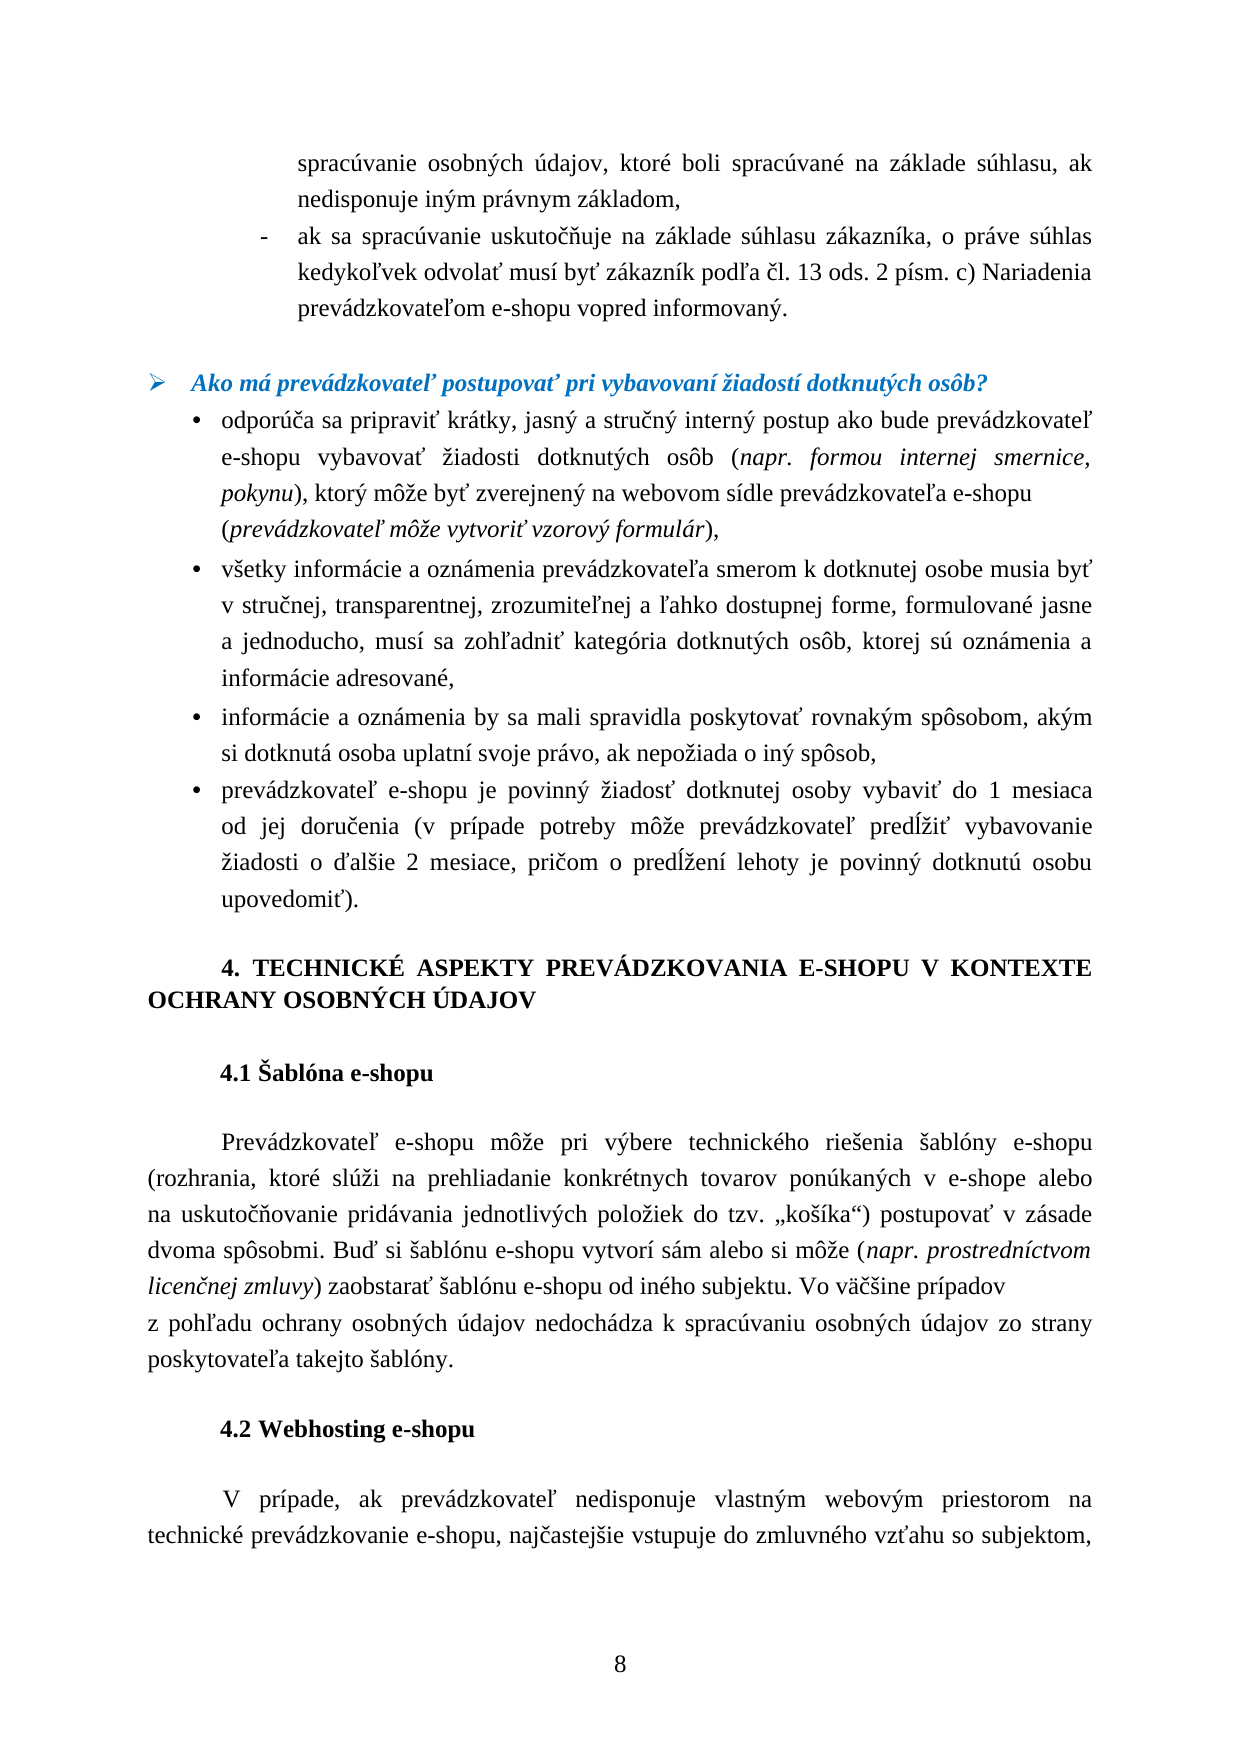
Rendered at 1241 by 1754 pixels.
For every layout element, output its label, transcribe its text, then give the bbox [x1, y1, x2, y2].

list prevádzkovateľ e-shopu je povinný žiadosť dotknutej osoby vybaviť do 1 mesiaca od jej doručenia (v prípade potreby môže prevádzkovateľ predĺžiť vybavovanie žiadosti o ďalšie 2 mesiace, pričom o predĺžení lehoty je povinný dotknutú osobu upovedomiť). [192, 775, 1093, 912]
list Ako má prevádzkovateľ postupovať pri vybavovaní žiadostí dotknutých osôb? [147, 368, 1093, 397]
list ak sa spracúvanie uskutočňuje na základe súhlasu zákazníka, o práve súhlas kedykoľvek odvolať musí byť zákazník podľa čl. 13 ods. 2 písm. c) Nariadenia prevádzkovateľom e-shopu vopred informovaný. [260, 221, 1093, 322]
list informácie a oznámenia by sa mali spravidla poskytovať rovnakým spôsobom, akým si dotknutá osoba uplatní svoje právo, ak nepožiada o iný spôsob, [192, 702, 1093, 767]
text Prevádzkovateľ e-shopu môže pri výbere technického riešenia šablóny e-shopu (rozhrania, ktoré slúži na prehliadanie konkrétnych tovarov ponúkaných v e-shope alebo na uskutočňovanie pridávania jednotlivých položiek do tzv. „košíka“) postupovať v zásade dvoma spôsobmi. Buď si šablónu e-shopu vytvorí sám alebo si môže (napr. prostredníctvom licenčnej zmluvy) zaobstarať šablónu e-shopu od iného subjektu. Vo väčšine prípadov [147, 1127, 1093, 1300]
text (prevádzkovateľ môže vytvoriť vzorový formulár), [221, 514, 1093, 543]
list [260, 148, 1093, 213]
text 4. TECHNICKÉ ASPEKTY PREVÁDZKOVANIA E-SHOPU V KONTEXTE OCHRANY OSOBNÝCH ÚDAJOV [147, 953, 1093, 1014]
text z pohľadu ochrany osobných údajov nedochádza k spracúvaniu osobných údajov zo strany poskytovateľa takejto šablóny. [147, 1308, 1093, 1373]
list odporúča sa pripraviť krátky, jasný a stručný interný postup ako bude prevádzkovateľ e-shopu vybavovať žiadosti dotknutých osôb (napr. formou internej smernice, pokynu), ktorý môže byť zverejnený na webovom sídle prevádzkovateľa e-shopu [192, 405, 1093, 507]
text 4.1 Šablóna e-shopu [220, 1058, 1093, 1086]
list všetky informácie a oznámenia prevádzkovateľa smerom k dotknutej osobe musia byť v stručnej, transparentnej, zrozumiteľnej a ľahko dostupnej forme, formulované jasne a jednoducho, musí sa zohľadniť kategória dotknutých osôb, ktorej sú oznámenia a informácie adresované, [192, 554, 1093, 691]
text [147, 1484, 1093, 1549]
text 4.2 Webhosting e-shopu [220, 1414, 1093, 1443]
